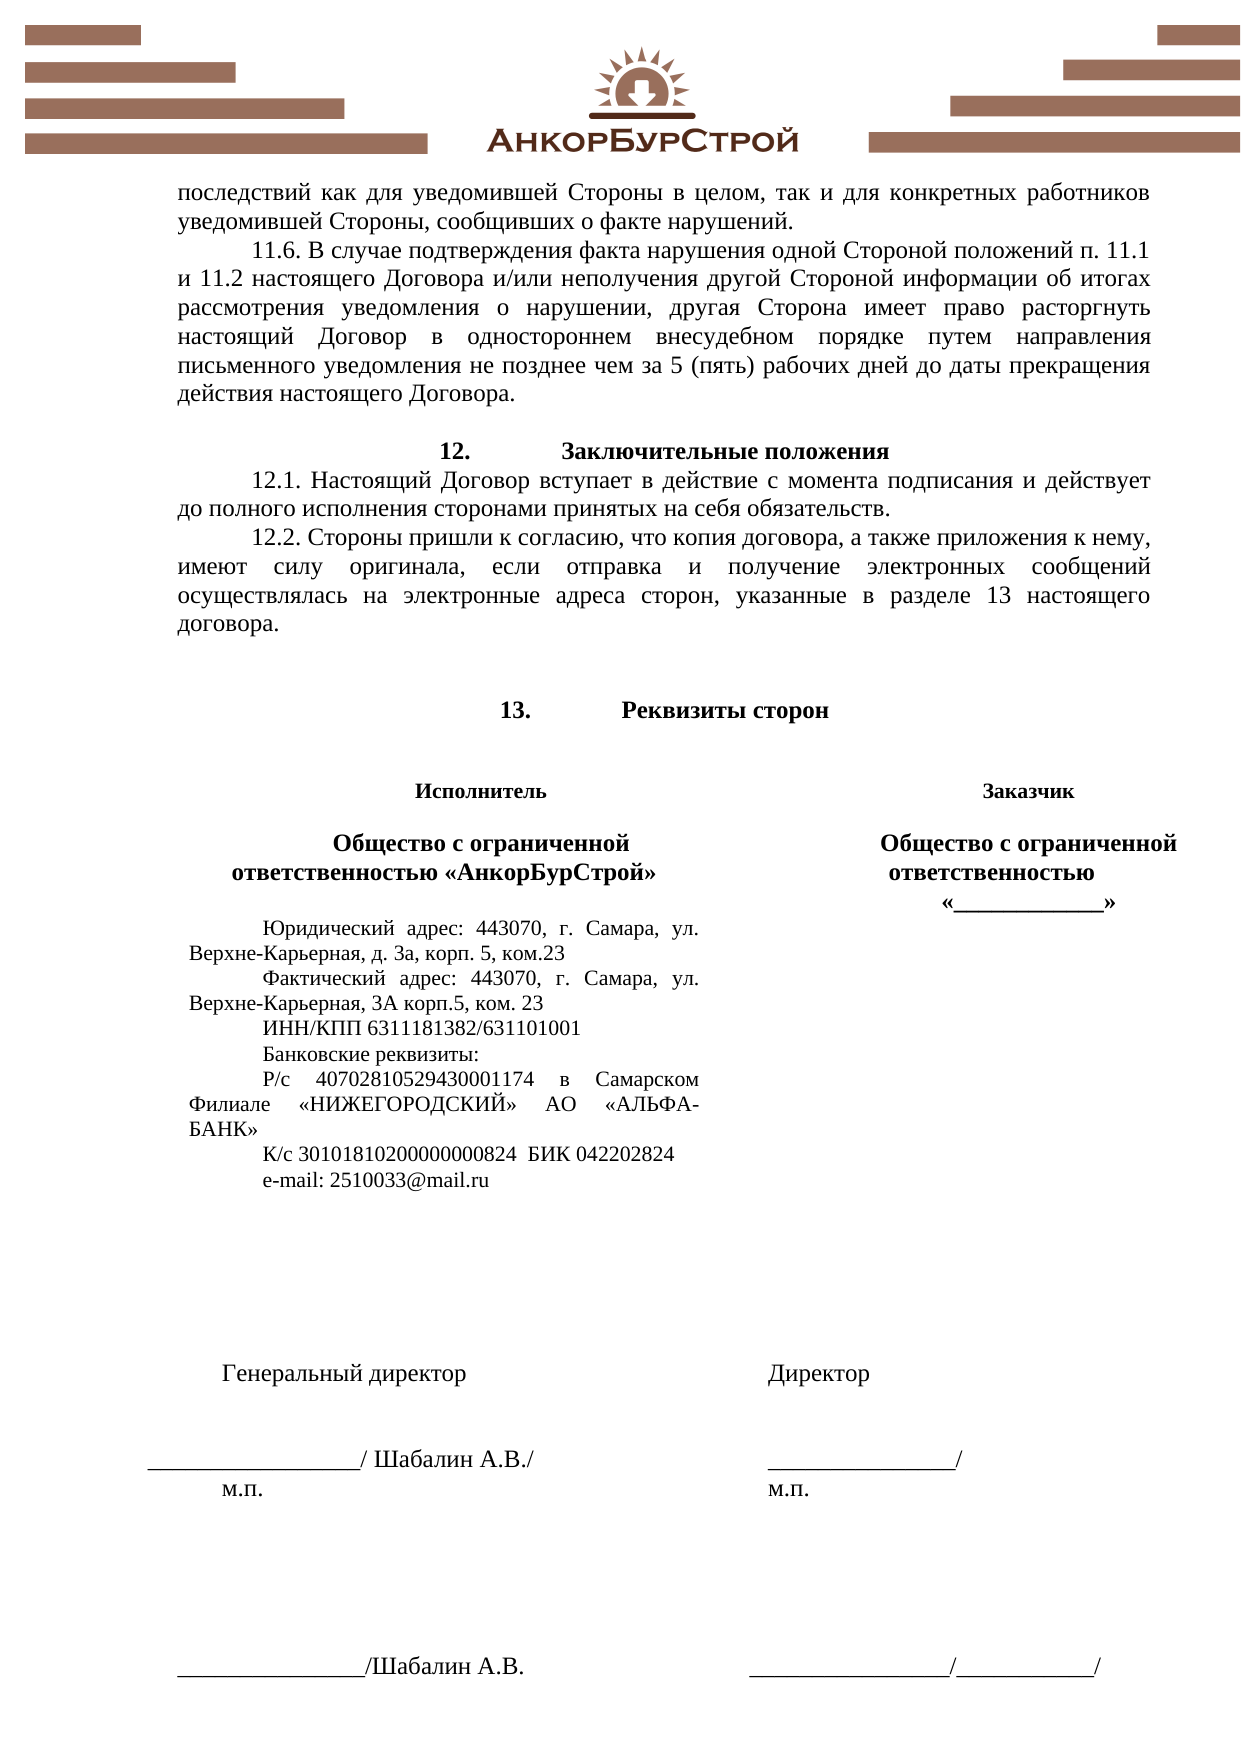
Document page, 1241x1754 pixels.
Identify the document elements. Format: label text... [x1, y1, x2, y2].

picture [25, 25, 1241, 1754]
table_header Генеральный директор _________________/ Шабалин А.В./ м.п. [148, 1358, 694, 1502]
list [177, 177, 1152, 235]
table_header Директор _______________/ м.п. [694, 1358, 1240, 1502]
list 11.6. В случае подтверждения факта нарушения одной Стороной положений п. 11.1 и 11.2 настоящего Договора и/или неполучения другой Стороной информации об итогах рассмотрения уведомления о нарушении, другая Сторона имеет право расторгнуть настоящий Договор в одностороннем внесудебном порядке путем направления письменного уведомления не позднее чем за 5 (пять) рабочих дней до даты прекращения действия настоящего Договора. [177, 235, 1152, 407]
list Заключительные положения [177, 436, 1152, 465]
table_header Исполнитель Общество с ограниченной ответственностью «АнкорБурСтрой» Юридический адрес: 443070, г. Самара, ул. Верхне-Карьерная, д. 3а, корп. 5, ком.23 Фактический адрес: 443070, г. Самара, ул. Верхне-Карьерная, 3А корп.5, ком. 23 ИНН/КПП 6311181382/631101001 Банковские реквизиты: Р/с 40702810529430001174 в Самарском Филиале «НИЖЕГОРОДСКИЙ» АО «АЛЬФА-БАНК» К/с 30101810200000000824 БИК 042202824 e-mail: 2510033@mail.ru [177, 753, 711, 1301]
list Реквизиты сторон [177, 695, 1152, 724]
table_header Заказчик Общество с ограниченной ответственностью «____________» [711, 753, 1240, 1301]
text 12.2. Стороны пришли к согласию, что копия договора, а также приложения к нему, имеют силу оригинала, если отправка и получение электронных сообщений осуществлялась на электронные адреса сторон, указанные в разделе 13 настоящего договора. [177, 522, 1152, 637]
text 12.1. Настоящий Договор вступает в действие с момента подписания и действует до полного исполнения сторонами принятых на себя обязательств. [177, 465, 1152, 522]
